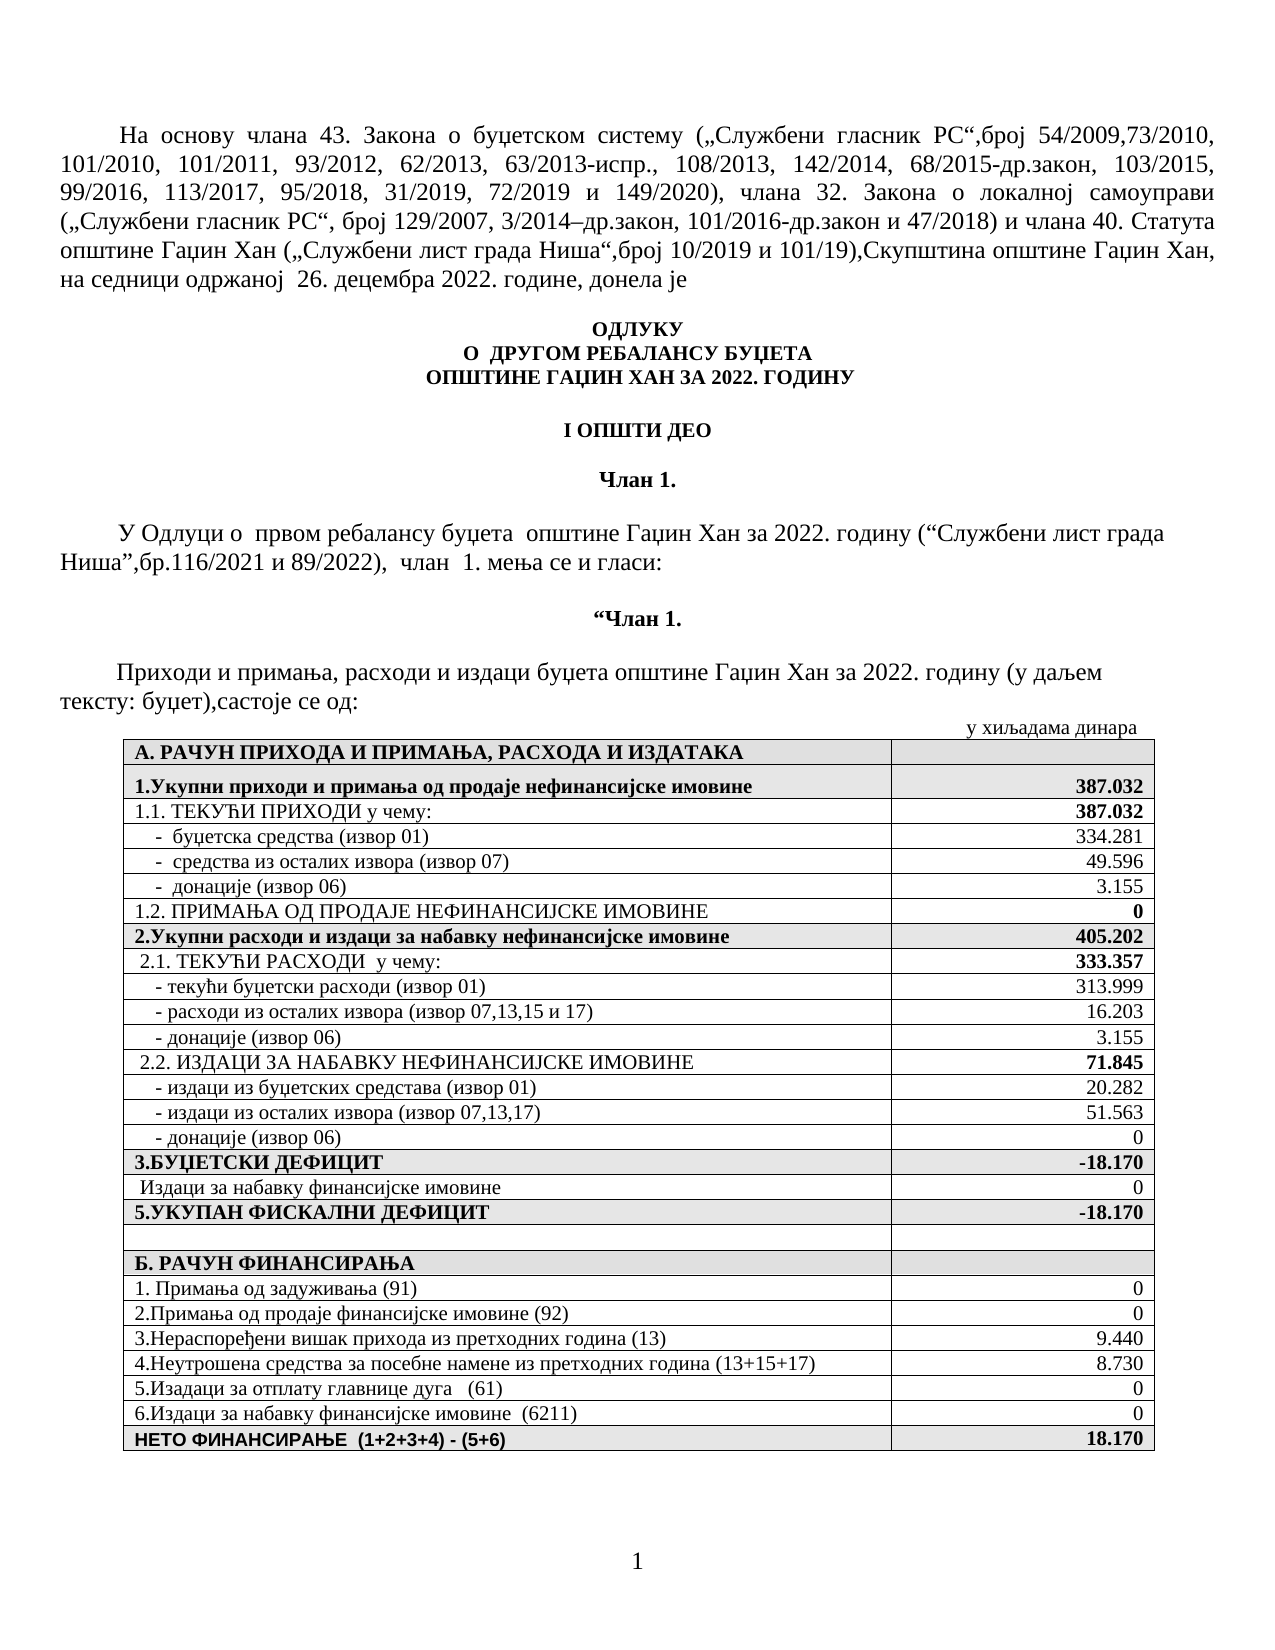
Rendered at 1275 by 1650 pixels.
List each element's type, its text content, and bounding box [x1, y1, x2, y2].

text О ДРУГОМ РЕБАЛАНСУ БУЏЕТА [60, 341, 1215, 365]
table_cell - донације (извор 06) [124, 1125, 891, 1149]
table_cell 6.Издаци за набавку финансијске имовине (6211) [124, 1401, 891, 1425]
table_cell - текући буџетски расходи (извор 01) [124, 974, 891, 998]
table_cell 0 [892, 1401, 1154, 1425]
table_header А. РАЧУН ПРИХОДА И ПРИМАЊА, РАСХОДА И ИЗДАТАКА [124, 740, 891, 764]
table_cell 334.281 [892, 824, 1154, 848]
text тексту: буџет),састоје се од: [60, 686, 1215, 715]
table_cell [892, 1225, 1154, 1249]
table_cell 16.203 [892, 1000, 1154, 1023]
table_cell 1.1. ТЕКУЋИ ПРИХОДИ у чему: [124, 799, 891, 823]
table_cell 3.БУЏЕТСКИ ДЕФИЦИТ [124, 1150, 891, 1174]
table_cell 2.Укупни расходи и издаци за набавку нефинансијске имовине [124, 924, 891, 948]
table_cell - расходи из осталих извора (извор 07,13,15 и 17) [124, 1000, 891, 1023]
table_cell 18.170 [892, 1426, 1154, 1450]
table_cell 313.999 [892, 974, 1154, 998]
table_cell 405.202 [892, 924, 1154, 948]
table_cell 71.845 [892, 1050, 1154, 1074]
table_cell НЕТО ФИНАНСИРАЊЕ (1+2+3+4) - (5+6) [124, 1426, 891, 1450]
table_cell 3.Нераспоређени вишак прихода из претходних година (13) [124, 1326, 891, 1350]
table_cell 5.УКУПАН ФИСКАЛНИ ДЕФИЦИТ [124, 1200, 891, 1224]
text Члан 1. [60, 466, 1215, 492]
table_cell 4.Неутрошена средства за посебне намене из претходних година (13+15+17) [124, 1351, 891, 1375]
table_cell 2.1. ТЕКУЋИ РАСХОДИ у чему: [124, 949, 891, 973]
table_cell 3.155 [892, 1025, 1154, 1049]
table_cell 0 [892, 1376, 1154, 1400]
table_cell - донације (извор 06) [124, 1025, 891, 1049]
table_cell - буџетска средства (извор 01) [124, 824, 891, 848]
table_cell 1.2. ПРИМАЊА ОД ПРОДАЈЕ НЕФИНАНСИЈСКЕ ИМОВИНЕ [124, 899, 891, 923]
table_cell 9.440 [892, 1326, 1154, 1350]
table_cell [124, 1225, 891, 1249]
table_cell [892, 1251, 1154, 1274]
table_cell 0 [892, 1276, 1154, 1300]
text “Члан 1. [60, 604, 1215, 631]
table_cell 51.563 [892, 1100, 1154, 1124]
table_cell 0 [892, 899, 1154, 923]
table_cell 333.357 [892, 949, 1154, 973]
text У Одлуци о првом ребалансу буџета општине Гаџин Хан за 2022. годину (“Службени лист града Ниша”,бр.116/2021 и 89/2022), члан 1. мења се и гласи: [60, 518, 1215, 576]
table_cell 1. Примања од задуживања (91) [124, 1276, 891, 1300]
text ОПШТИНЕ ГАЏИН ХАН ЗА 2022. ГОДИНУ [60, 365, 1215, 389]
table_cell 8.730 [892, 1351, 1154, 1375]
text ОДЛУКУ [60, 317, 1215, 341]
table_cell - издаци из осталих извора (извор 07,13,17) [124, 1100, 891, 1124]
table_cell 387.032 [892, 765, 1154, 798]
text I ОПШТИ ДЕО [60, 417, 1215, 442]
table_cell - средства из осталих извора (извор 07) [124, 849, 891, 873]
table_cell Б. РАЧУН ФИНАНСИРАЊА [124, 1251, 891, 1274]
table_cell -18.170 [892, 1200, 1154, 1224]
table_cell - издаци из буџетских средстава (извор 01) [124, 1075, 891, 1099]
table_cell 2.2. ИЗДАЦИ ЗА НАБАВКУ НЕФИНАНСИЈСКЕ ИМОВИНЕ [124, 1050, 891, 1074]
table_cell 0 [892, 1301, 1154, 1325]
table_cell - донације (извор 06) [124, 874, 891, 898]
table_cell 387.032 [892, 799, 1154, 823]
table_cell 2.Примања од продаје финансијске имовине (92) [124, 1301, 891, 1325]
text Приходи и примања, расходи и издаци буџета општине Гаџин Хан за 2022. годину (у даљем [60, 657, 1215, 686]
table_cell 5.Изадаци за отплату главнице дуга (61) [124, 1376, 891, 1400]
table_header [892, 740, 1154, 764]
table_cell -18.170 [892, 1150, 1154, 1174]
text На основу члана 43. Закона о буџетском систему („Службени гласник РС“,број 54/2009,73/2010, 101/2010, 101/2011, 93/2012, 62/2013, 63/2013-испр., 108/2013, 142/2014, 68/2015-др.закон, 103/2015, 99/2016, 113/2017, 95/2018, 31/2019, 72/2019 и 149/2020), члана 32. Закона о локалној самоуправи („Службени гласник РС“, број 129/2007, 3/2014–др.закон, 101/2016-др.закон и 47/2018) и члана 40. Статута општине Гаџин Хан („Службени лист града Ниша“,број 10/2019 и 101/19),Скупштина општине Гаџин Хан, на седници одржаној 26. децембра 2022. године, донела je [60, 120, 1215, 292]
table_cell 0 [892, 1125, 1154, 1149]
table_cell 3.155 [892, 874, 1154, 898]
table_cell 49.596 [892, 849, 1154, 873]
table_cell 1.Укупни приходи и примања од продаје нефинансијске имовине [124, 765, 891, 798]
table_cell 20.282 [892, 1075, 1154, 1099]
text у хиљадама динара [60, 715, 1215, 739]
table_cell Издаци за набавку финансијске имовине [124, 1175, 891, 1199]
table_cell 0 [892, 1175, 1154, 1199]
